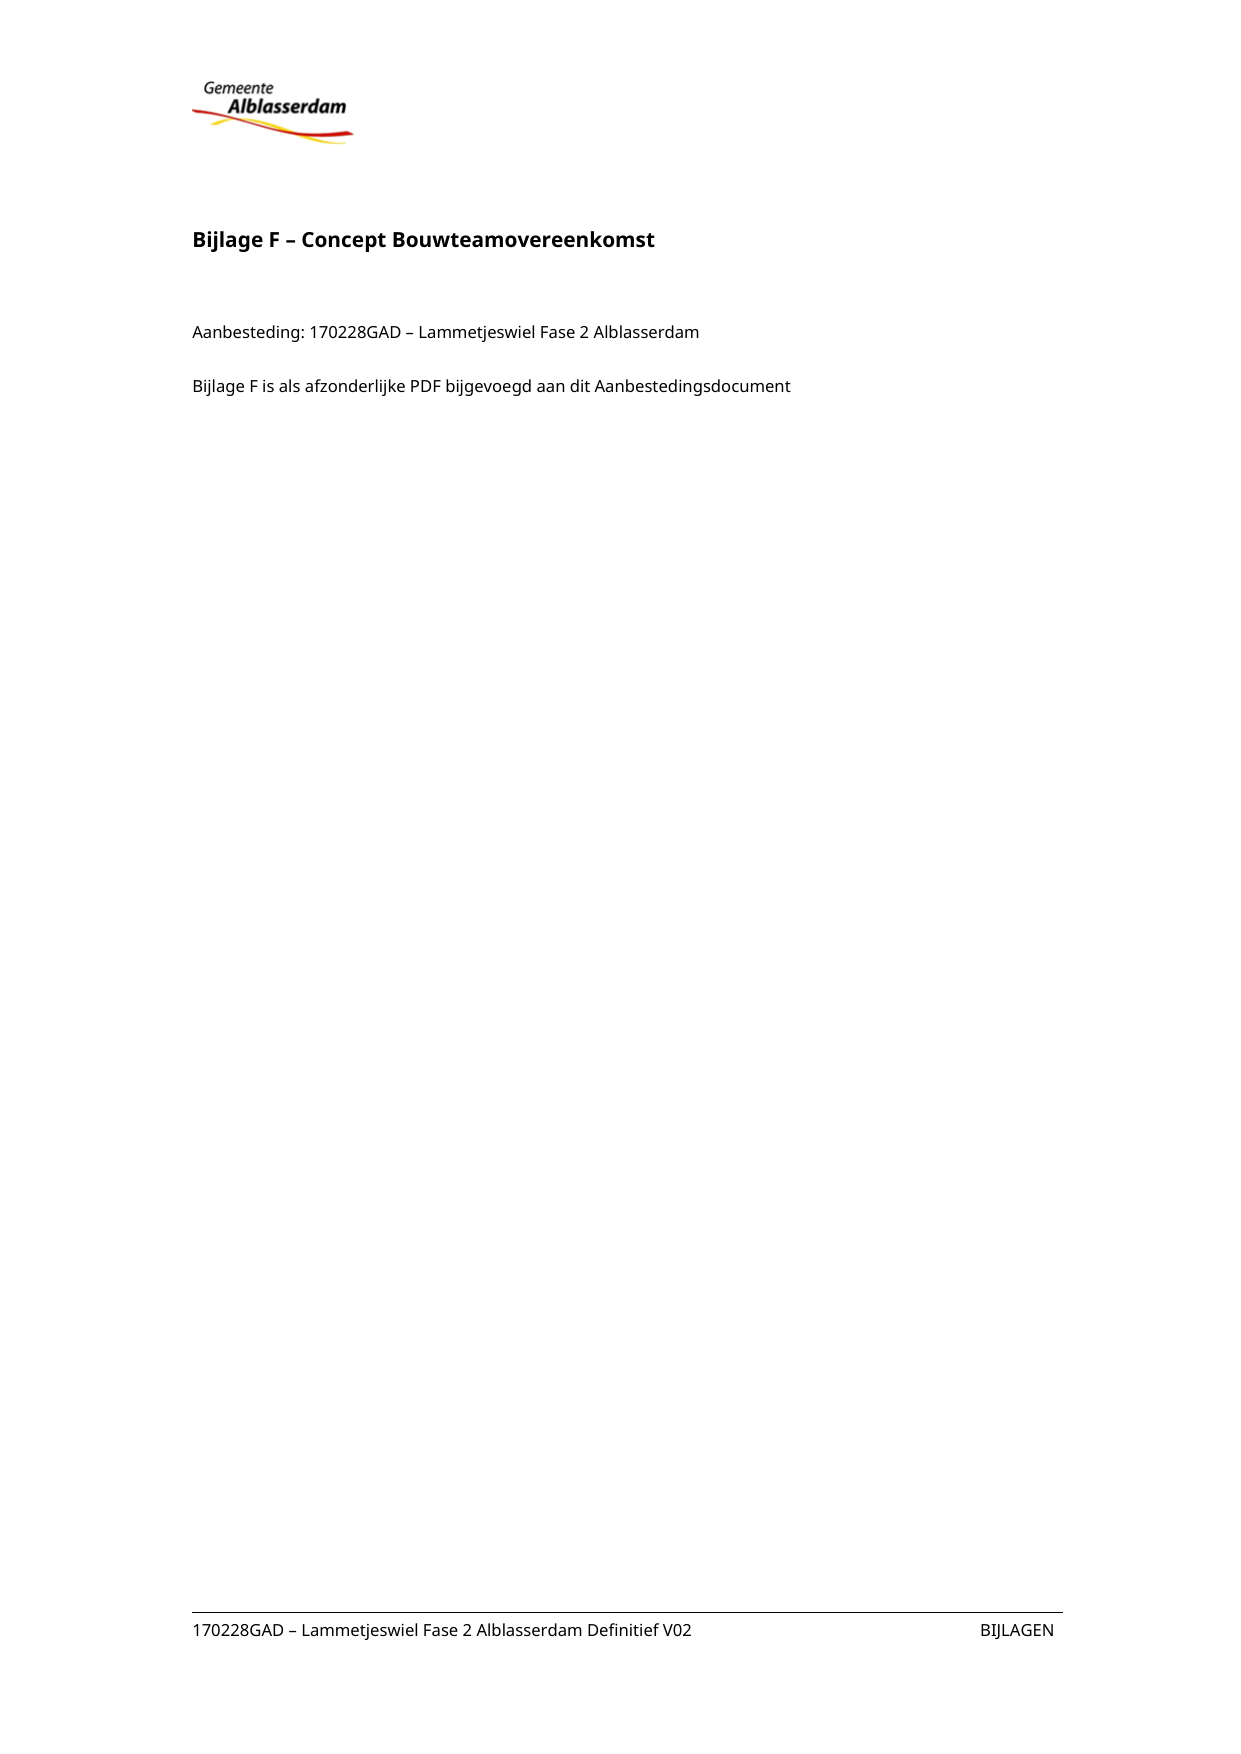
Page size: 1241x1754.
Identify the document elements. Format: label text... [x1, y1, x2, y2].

text Bijlage F – Concept Bouwteamovereenkomst [192, 225, 1063, 253]
picture [192, 73, 357, 157]
text Bijlage F is als afzonderlijke PDF bijgevoegd aan dit Aanbestedingsdocument [192, 370, 1063, 397]
text Aanbesteding: 170228GAD – Lammetjeswiel Fase 2 Alblasserdam [192, 316, 1063, 343]
